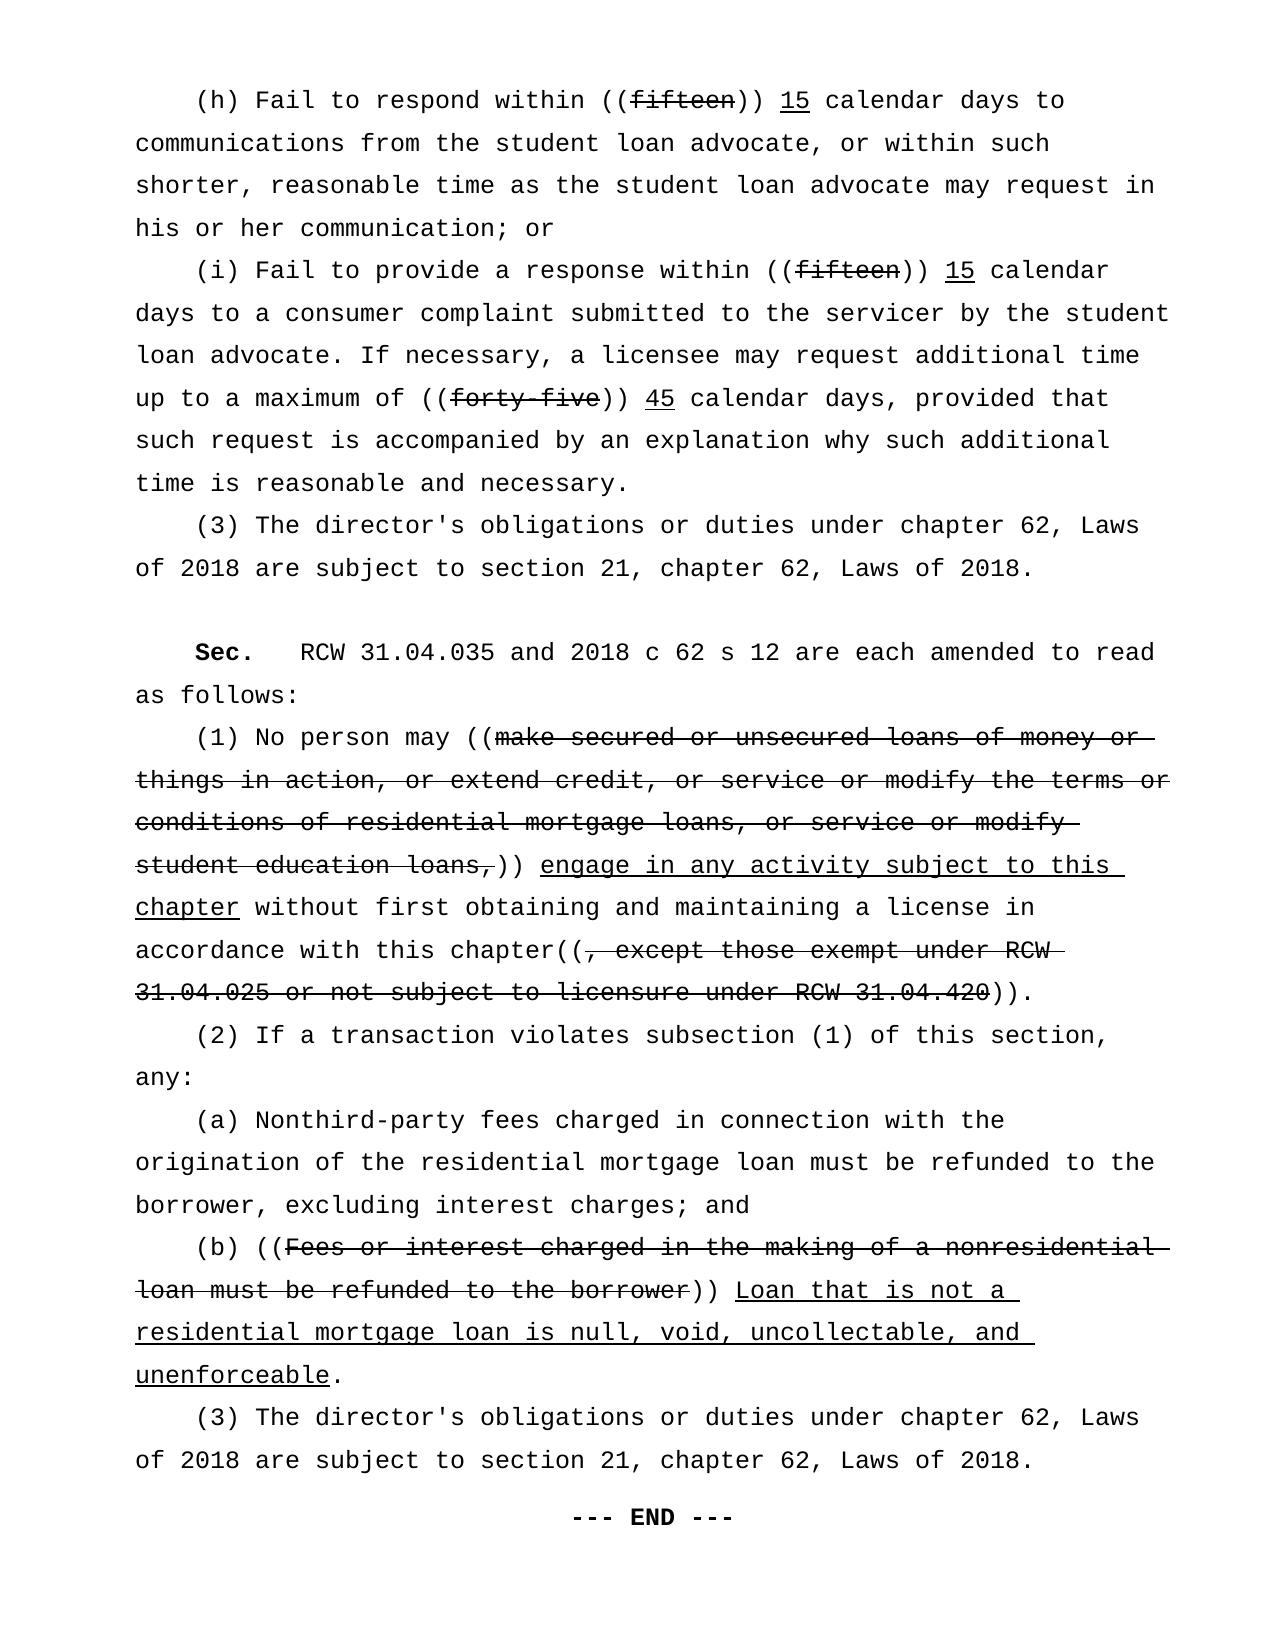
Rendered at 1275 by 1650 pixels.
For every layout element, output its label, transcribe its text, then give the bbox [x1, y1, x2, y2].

text (3) The director's obligations or duties under chapter 62, Laws of 2018 are subject to section 21, chapter 62, Laws of 2018. [135, 500, 1170, 585]
text (a) Nonthird-party fees charged in connection with the origination of the residential mortgage loan must be refunded to the borrower, excluding interest charges; and [135, 1094, 1170, 1222]
text (3) The director's obligations or duties under chapter 62, Laws of 2018 are subject to section 21, chapter 62, Laws of 2018. [135, 1392, 1170, 1477]
text Sec. RCW 31.04.035 and 2018 c 62 s 12 are each amended to read as follows: [135, 627, 1170, 712]
text (h) Fail to respond within ((fifteen)) 15 calendar days to communications from the student loan advocate, or within such shorter, reasonable time as the student loan advocate may request in his or her communication; or [135, 75, 1170, 245]
text (b) ((Fees or interest charged in the making of a nonresidential loan must be refunded to the borrower)) Loan that is not a residential mortgage loan is null, void, uncollectable, and unenforceable. [135, 1222, 1170, 1392]
text (1) No person may ((make secured or unsecured loans of money or things in action, or extend credit, or service or modify the terms or conditions of residential mortgage loans, or service or modify student education loans,)) engage in any activity subject to this chapter without first obtaining and maintaining a license in accordance with this chapter((, except those exempt under RCW 31.04.025 or not subject to licensure under RCW 31.04.420)). [135, 712, 1170, 781]
text (2) If a transaction violates subsection (1) of this section, any: [135, 1009, 1170, 1094]
text (i) Fail to provide a response within ((fifteen)) 15 calendar days to a consumer complaint submitted to the servicer by the student loan advocate. If necessary, a licensee may request additional time up to a maximum of ((forty-five)) 45 calendar days, provided that such request is accompanied by an explanation why such additional time is reasonable and necessary. [135, 245, 1170, 500]
text --- END --- [135, 1505, 1170, 1533]
text (1) No person may ((make secured or unsecured loans of money or things in action, or extend credit, or service or modify the terms or conditions of residential mortgage loans, or service or modify student education loans,)) engage in any activity subject to this chapter without first obtaining and maintaining a license in accordance with this chapter((, except those exempt under RCW 31.04.025 or not subject to licensure under RCW 31.04.420)). [135, 782, 1170, 1009]
